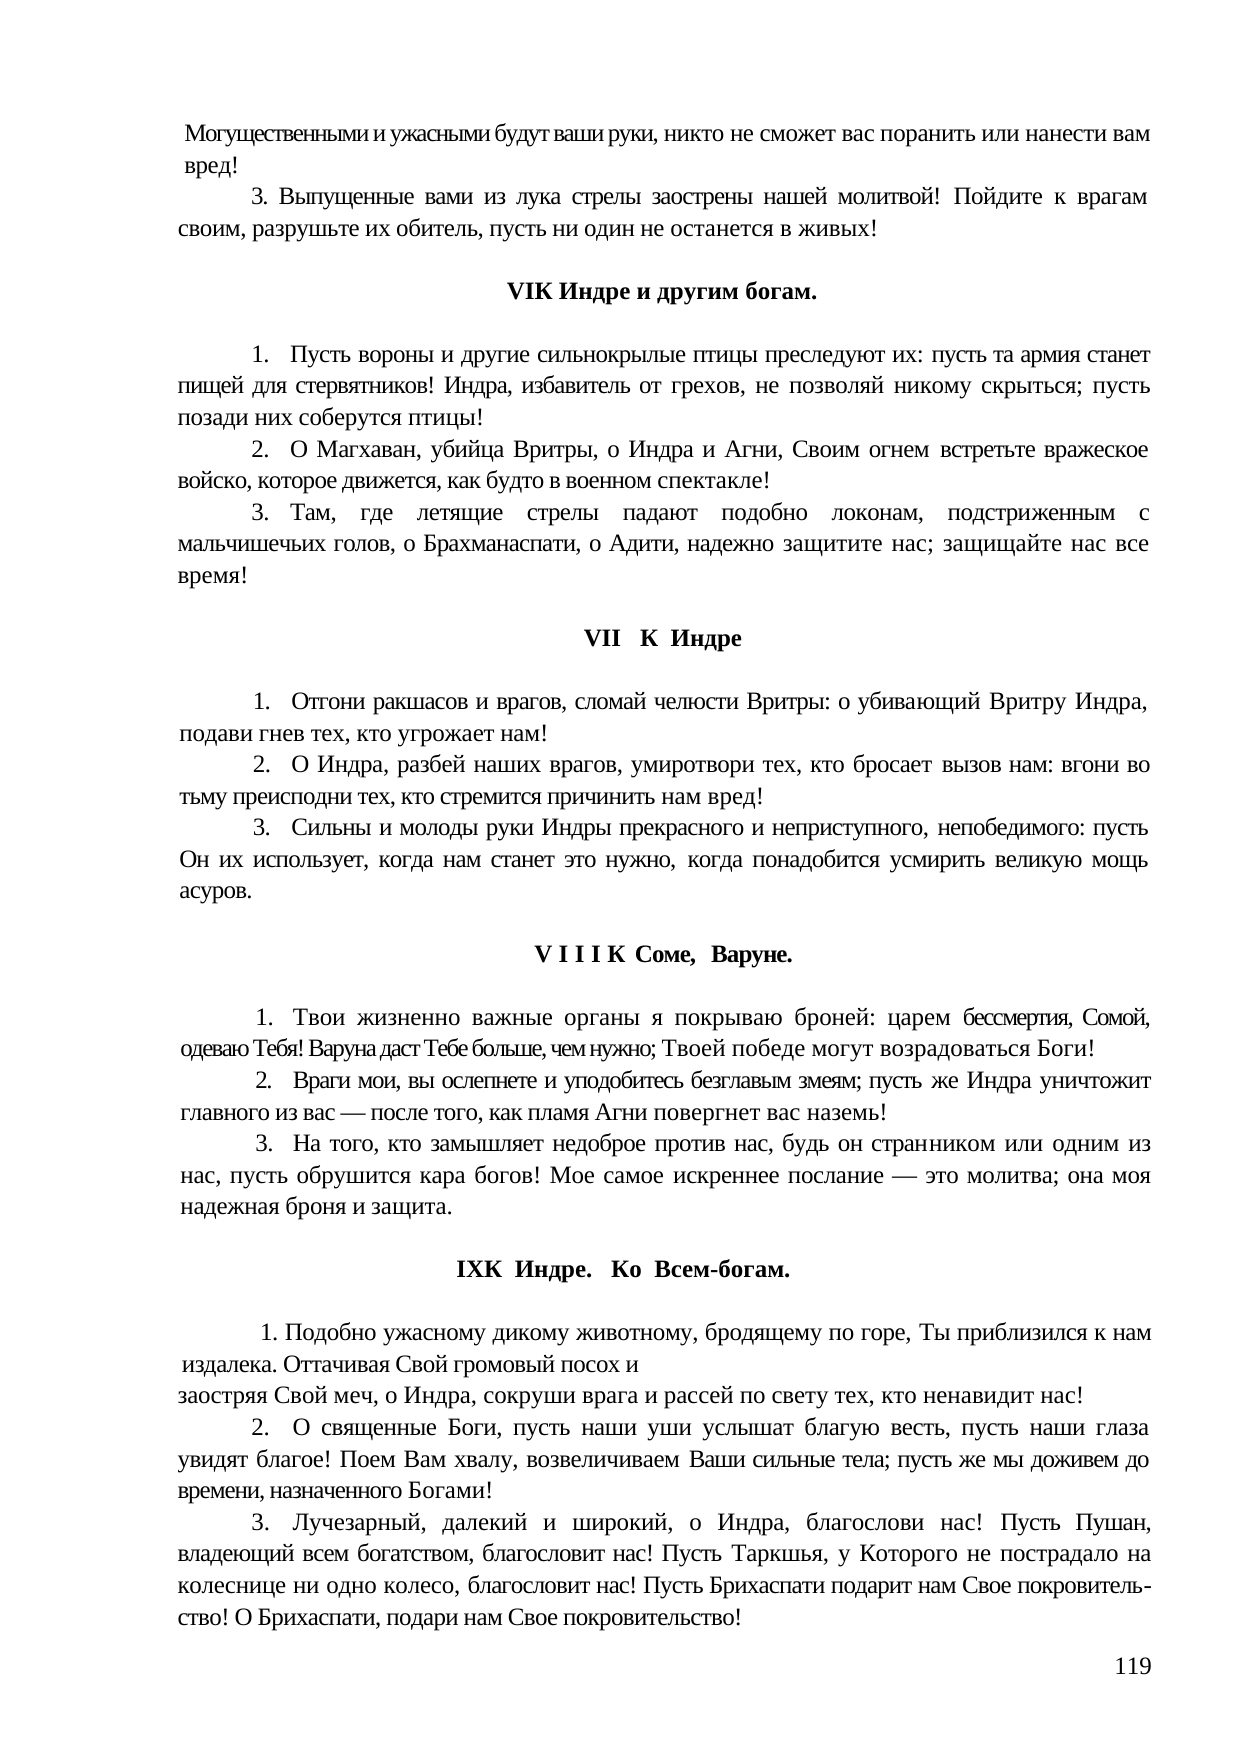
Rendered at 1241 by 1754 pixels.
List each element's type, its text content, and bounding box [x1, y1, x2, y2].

list Твои жизненно важные органы я покрываю броней: царем бессмертия, Сомой, одеваю Тебя! Варуна даст Тебе больше, чем нужно; Твоей победе могут возрадоваться Боги! [180, 1002, 1151, 1062]
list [184, 118, 1151, 178]
text VII К Индре [177, 623, 1148, 652]
list Пусть вороны и другие сильнокрылые птицы преследуют их: пусть та армия станет пищей для стервятников! Индра, избавитель от грехов, не позволяй никому скрыться; пусть позади них соберутся птицы! [177, 339, 1151, 431]
text 1. Подобно ужасному дикому животному, бродящему по горе, Ты приблизился к нам издалека. Оттачивая Свой громовый посох и [182, 1317, 1152, 1378]
list О священные Боги, пусть наши уши услышат благую весть, пусть наши глаза увидят благое! Поем Вам хвалу, возвеличиваем Ваши сильные тела; пусть же мы доживем до времени, назначенного Богами! [177, 1412, 1150, 1504]
list Враги мои, вы ослепнете и уподобитесь безглавым змеям; пусть же Индра уничтожит главного из вас — после того, как пламя Агни повергнет вас наземь! [180, 1065, 1152, 1125]
list Лучезарный, далекий и широкий, о Индра, благослови нас! Пусть Пушан, владеющий всем богатством, благословит нас! Пусть Таркшья, у Которого не пострадало на колеснице ни одно колесо, благословит нас! Пусть Брихаспати подарит нам Свое покровительство! О Брихаспати, подари нам Свое покровительство! [177, 1507, 1152, 1630]
text VIК Индре и другим богам. [177, 276, 1147, 305]
list Сильны и молоды руки Индры прекрасного и неприступного, непобедимого: пусть Он их использует, когда нам станет это нужно, когда понадобится усмирить великую мощь асуров. [179, 812, 1149, 904]
text 3. Выпущенные вами из лука стрелы заострены нашей молитвой! Пойдите к врагам своим, разрушьте их обитель, пусть ни один не останется в живых! [178, 181, 1148, 242]
list О Магхаван, убийца Вритры, о Индра и Агни, Своим огнем встретьте вражеское войско, которое движется, как будто в военном спектакле! [177, 434, 1149, 494]
list Отгони ракшасов и врагов, сломай челюсти Вритры: о убивающий Вритру Индра, подави гнев тех, кто угрожает нам! [179, 686, 1148, 747]
text заостряя Свой меч, о Индра, сокруши врага и рассей по свету тех, кто ненавидит нас! [177, 1381, 1148, 1409]
list Там, где летящие стрелы падают подобно локонам, подстриженным с мальчишечьих голов, о Брахманаспати, о Адити, надежно защитите нас; защищайте нас все время! [177, 497, 1150, 589]
list На того, кто замышляет недоброе против нас, будь он странником или одним из нас, пусть обрушится кара богов! Мое самое искреннее послание — это молитва; она моя надежная броня и защита. [180, 1128, 1152, 1220]
list О Индра, разбей наших врагов, умиротвори тех, кто бросает вызов нам: вгони во тьму преисподни тех, кто стремится причинить нам вред! [179, 749, 1151, 810]
text VIIIК Соме, Варуне. [177, 939, 1151, 967]
text IXК Индре. Ко Всем-богам. [456, 1254, 1152, 1283]
